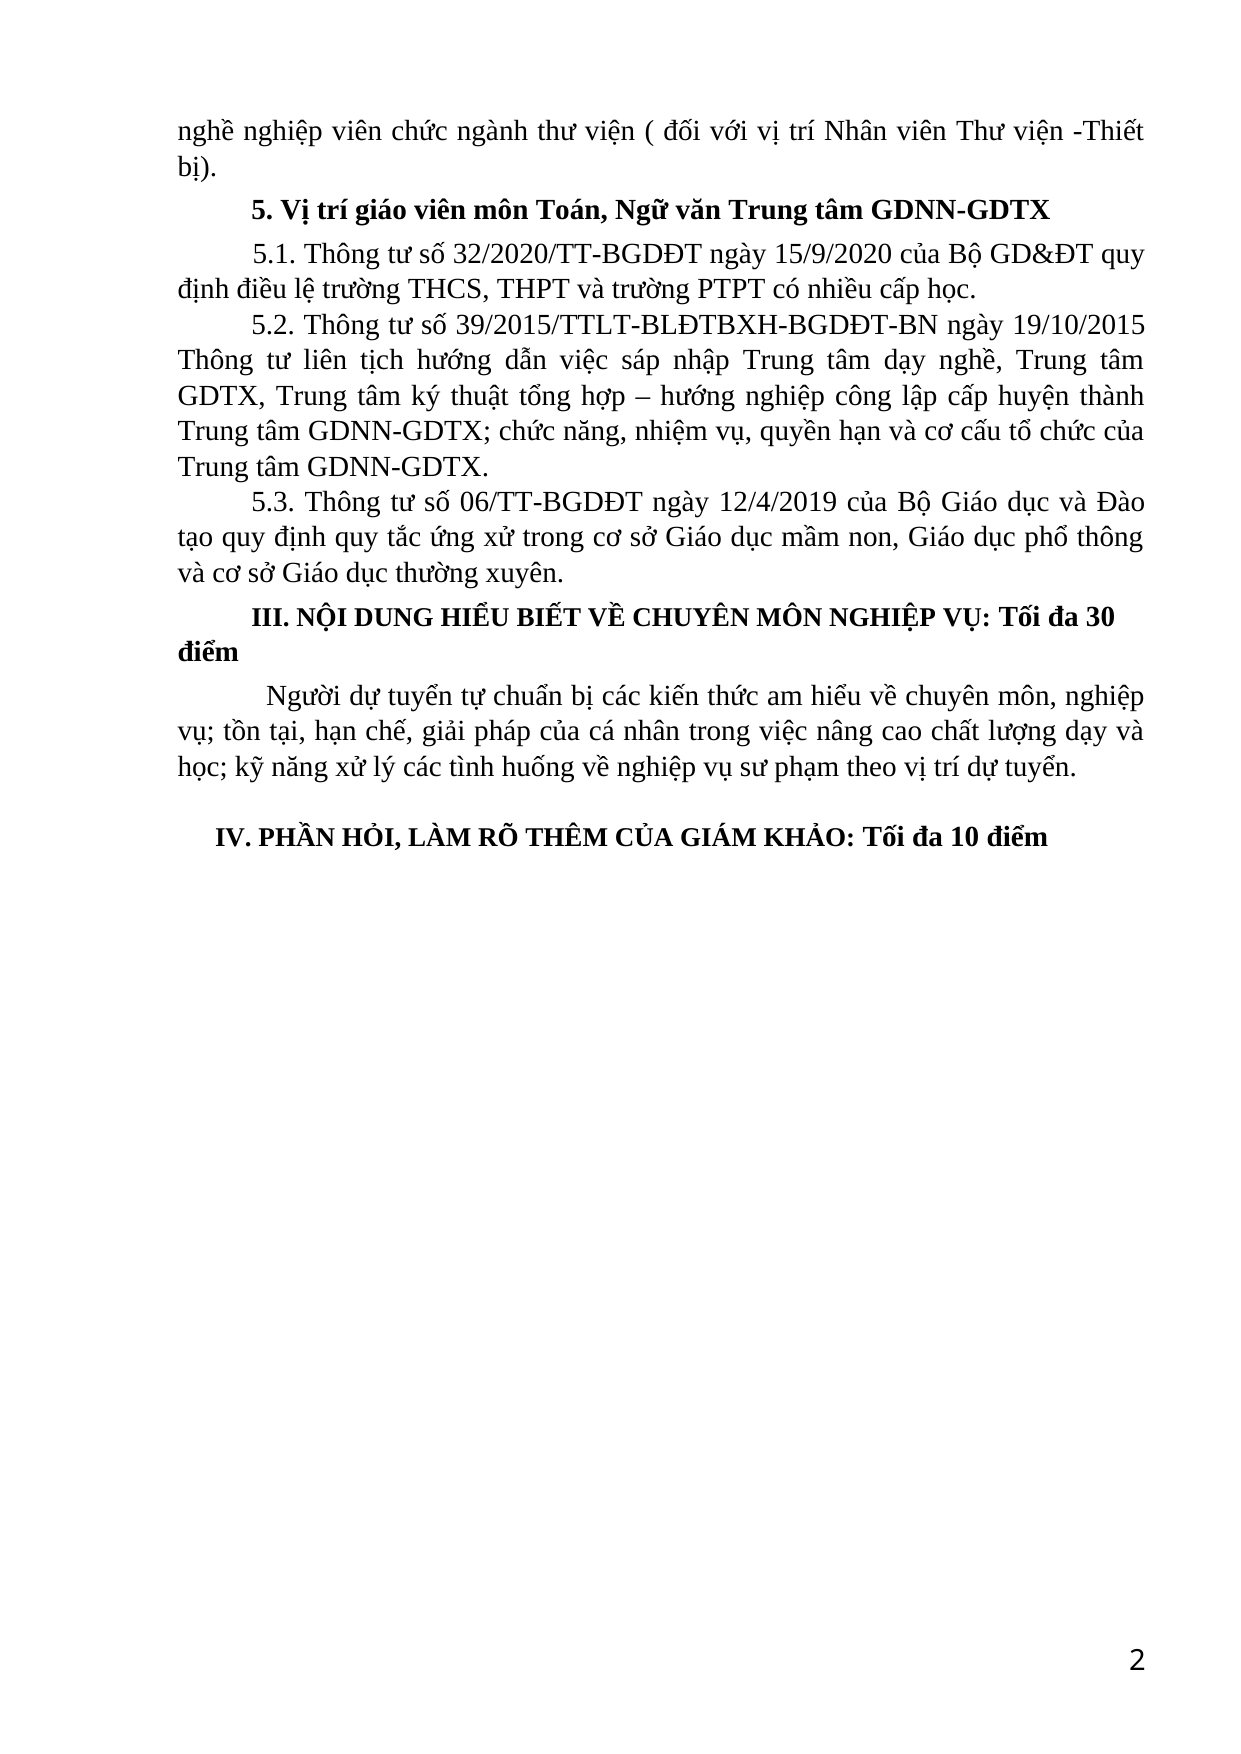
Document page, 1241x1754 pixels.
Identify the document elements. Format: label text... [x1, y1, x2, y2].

text 5.3. Thông tư số 06/TT-BGDĐT ngày 12/4/2019 của Bộ Giáo dục và Đào tạo quy định quy tắc ứng xử trong cơ sở Giáo dục mầm non, Giáo dục phổ thông và cơ sở Giáo dục thường xuyên. [177, 483, 1146, 589]
text 5. Vị trí giáo viên môn Toán, Ngữ văn Trung tâm GDNN-GDTX [177, 191, 1146, 227]
text III. NỘI DUNG HIỂU BIẾT VỀ CHUYÊN MÔN NGHIỆP VỤ: Tối đa 30 điểm [177, 598, 1146, 668]
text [177, 112, 1146, 183]
text 5.1. Thông tư số 32/2020/TT-BGDĐT ngày 15/9/2020 của Bộ GD&ĐT quy định điều lệ trường THCS, THPT và trường PTPT có nhiều cấp học. [177, 235, 1146, 306]
text 5.2. Thông tư số 39/2015/TTLT-BLĐTBXH-BGDĐT-BN ngày 19/10/2015 Thông tư liên tịch hướng dẫn việc sáp nhập Trung tâm dạy nghề, Trung tâm GDTX, Trung tâm ký thuật tổng hợp – hướng nghiệp công lập cấp huyện thành Trung tâm GDNN-GDTX; chức năng, nhiệm vụ, quyền hạn và cơ cấu tổ chức của Trung tâm GDNN-GDTX. [177, 306, 1146, 343]
text IV. PHẦN HỎI, LÀM RÕ THÊM CỦA GIÁM KHẢO: Tối đa 10 điểm [177, 818, 1146, 854]
text 5.2. Thông tư số 39/2015/TTLT-BLĐTBXH-BGDĐT-BN ngày 19/10/2015 Thông tư liên tịch hướng dẫn việc sáp nhập Trung tâm dạy nghề, Trung tâm GDTX, Trung tâm ký thuật tổng hợp – hướng nghiệp công lập cấp huyện thành Trung tâm GDNN-GDTX; chức năng, nhiệm vụ, quyền hạn và cơ cấu tổ chức của Trung tâm GDNN-GDTX. [177, 447, 1146, 483]
text Người dự tuyển tự chuẩn bị các kiến thức am hiểu về chuyên môn, nghiệp vụ; tồn tại, hạn chế, giải pháp của cá nhân trong việc nâng cao chất lượng dạy và học; kỹ năng xử lý các tình huống về nghiệp vụ sư phạm theo vị trí dự tuyển. [177, 677, 1146, 783]
